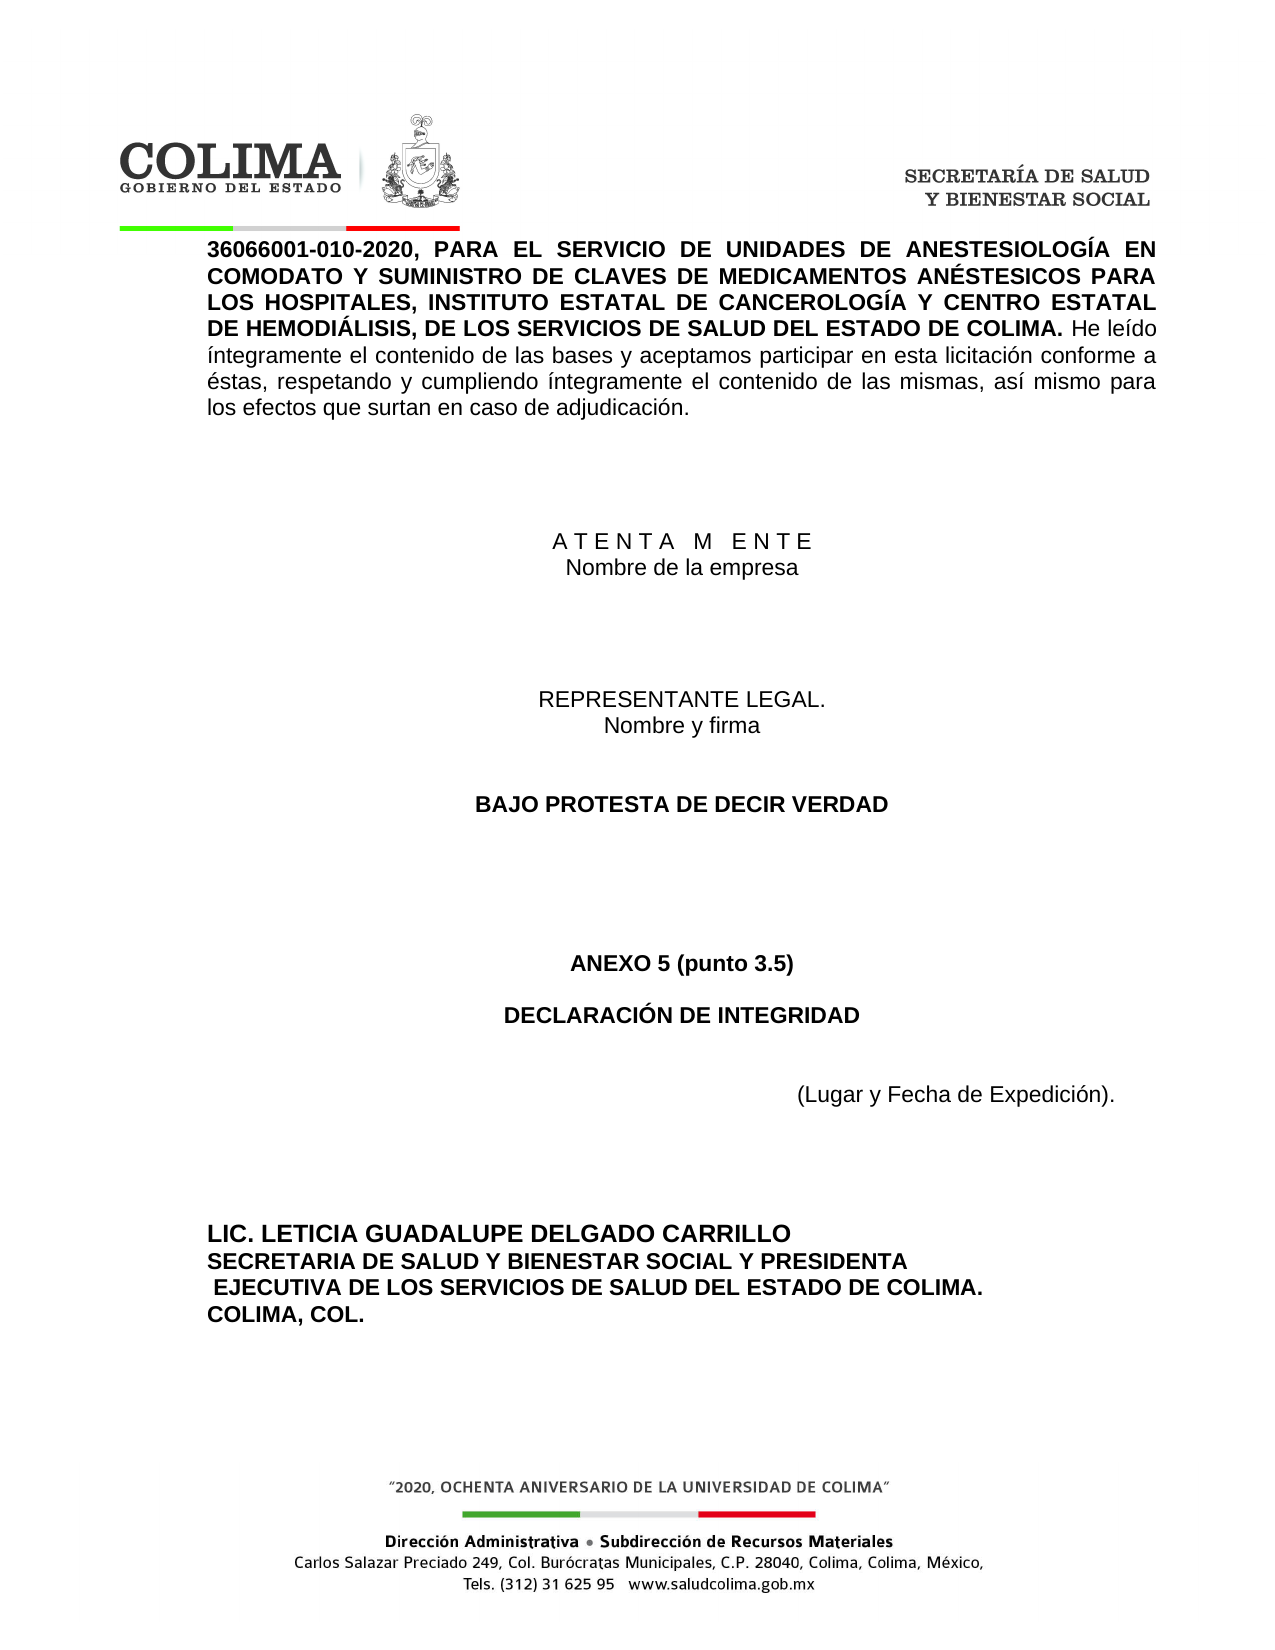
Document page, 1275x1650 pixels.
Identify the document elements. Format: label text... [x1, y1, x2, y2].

text LIC. LETICIA GUADALUPE DELGADO CARRILLO [207, 1219, 1196, 1248]
subtitle EJECUTIVA DE LOS SERVICIOS DE SALUD DEL ESTADO DE COLIMA. [207, 1274, 1157, 1301]
picture [0, 1462, 1275, 1622]
text Nombre de la empresa [207, 554, 1157, 581]
text A T E N T A M E N T E [207, 528, 1157, 554]
text Nombre y firma [207, 712, 1157, 739]
picture [3, 29, 1267, 255]
text BAJO PROTESTA DE DECIR VERDAD [207, 791, 1157, 818]
text REPRESENTANTE LEGAL. [207, 686, 1157, 712]
text (Lugar y Fecha de Expedición). [797, 1081, 1157, 1108]
text ANEXO 5 (punto 3.5) [207, 949, 1157, 976]
subtitle SECRETARIA DE SALUD Y BIENESTAR SOCIAL Y PRESIDENTA [207, 1248, 1157, 1274]
subtitle COLIMA, COL. [207, 1301, 1157, 1327]
text DECLARACIÓN DE INTEGRIDAD [207, 1002, 1157, 1028]
